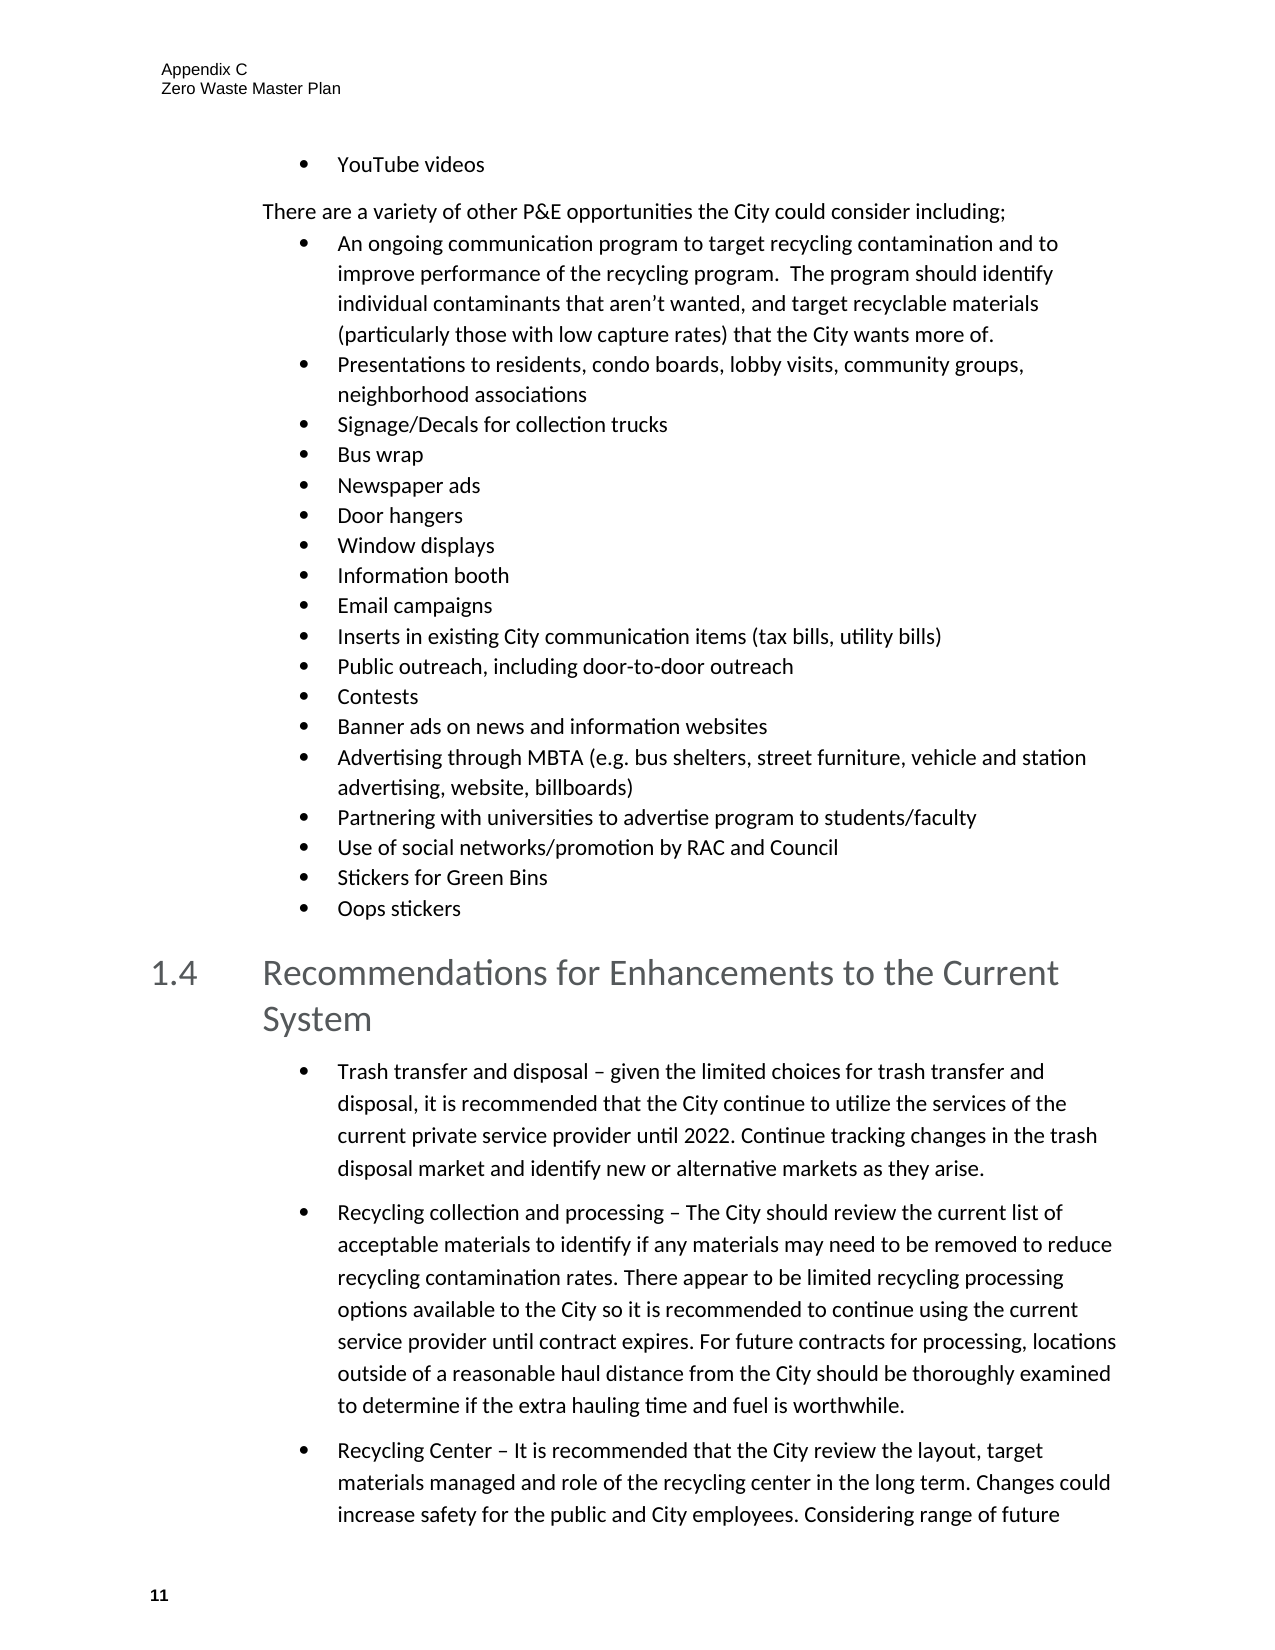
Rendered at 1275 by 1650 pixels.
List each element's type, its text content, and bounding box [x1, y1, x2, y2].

list Signage/Decals for collection trucks [300, 410, 1125, 438]
list Window displays [300, 531, 1125, 559]
list YouTube videos [300, 150, 1125, 178]
list Presentations to residents, condo boards, lobby visits, community groups, neighborhood associations [300, 350, 1125, 408]
list Banner ads on news and information websites [300, 712, 1125, 740]
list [300, 1436, 1125, 1529]
list Email campaigns [300, 592, 1125, 619]
list Information booth [300, 561, 1125, 589]
list Partnering with universities to advertise program to students/faculty [300, 803, 1125, 831]
list Trash transfer and disposal – given the limited choices for trash transfer and disposal, it is recommended that the City continue to utilize the services of the current private service provider until 2022. Continue tracking changes in the trash disposal market and identify new or alternative markets as they arise. [300, 1057, 1125, 1182]
list Contests [300, 682, 1125, 710]
text There are a variety of other P&E opportunities the City could consider including; [262, 197, 1125, 225]
list Newspaper ads [300, 471, 1125, 499]
subtitle Recommendations for Enhancements to the Current System [150, 949, 1125, 1041]
list An ongoing communication program to target recycling contamination and to improve performance of the recycling program. The program should identify individual contaminants that aren’t wanted, and target recyclable materials (particularly those with low capture rates) that the City wants more of. [300, 229, 1125, 348]
list Bus wrap [300, 441, 1125, 468]
list Recycling collection and processing – The City should review the current list of acceptable materials to identify if any materials may need to be removed to reduce recycling contamination rates. There appear to be limited recycling processing options available to the City so it is recommended to continue using the current service provider until contract expires. For future contracts for processing, locations outside of a reasonable haul distance from the City should be thoroughly examined to determine if the extra hauling time and fuel is worthwhile. [300, 1198, 1125, 1419]
list Oops stickers [300, 894, 1125, 922]
list Public outreach, including door-to-door outreach [300, 652, 1125, 680]
list Stickers for Green Bins [300, 863, 1125, 891]
list Door hangers [300, 501, 1125, 529]
list Use of social networks/promotion by RAC and Council [300, 833, 1125, 861]
list Advertising through MBTA (e.g. bus shelters, street furniture, vehicle and station advertising, website, billboards) [300, 743, 1125, 801]
list Inserts in existing City communication items (tax bills, utility bills) [300, 622, 1125, 650]
